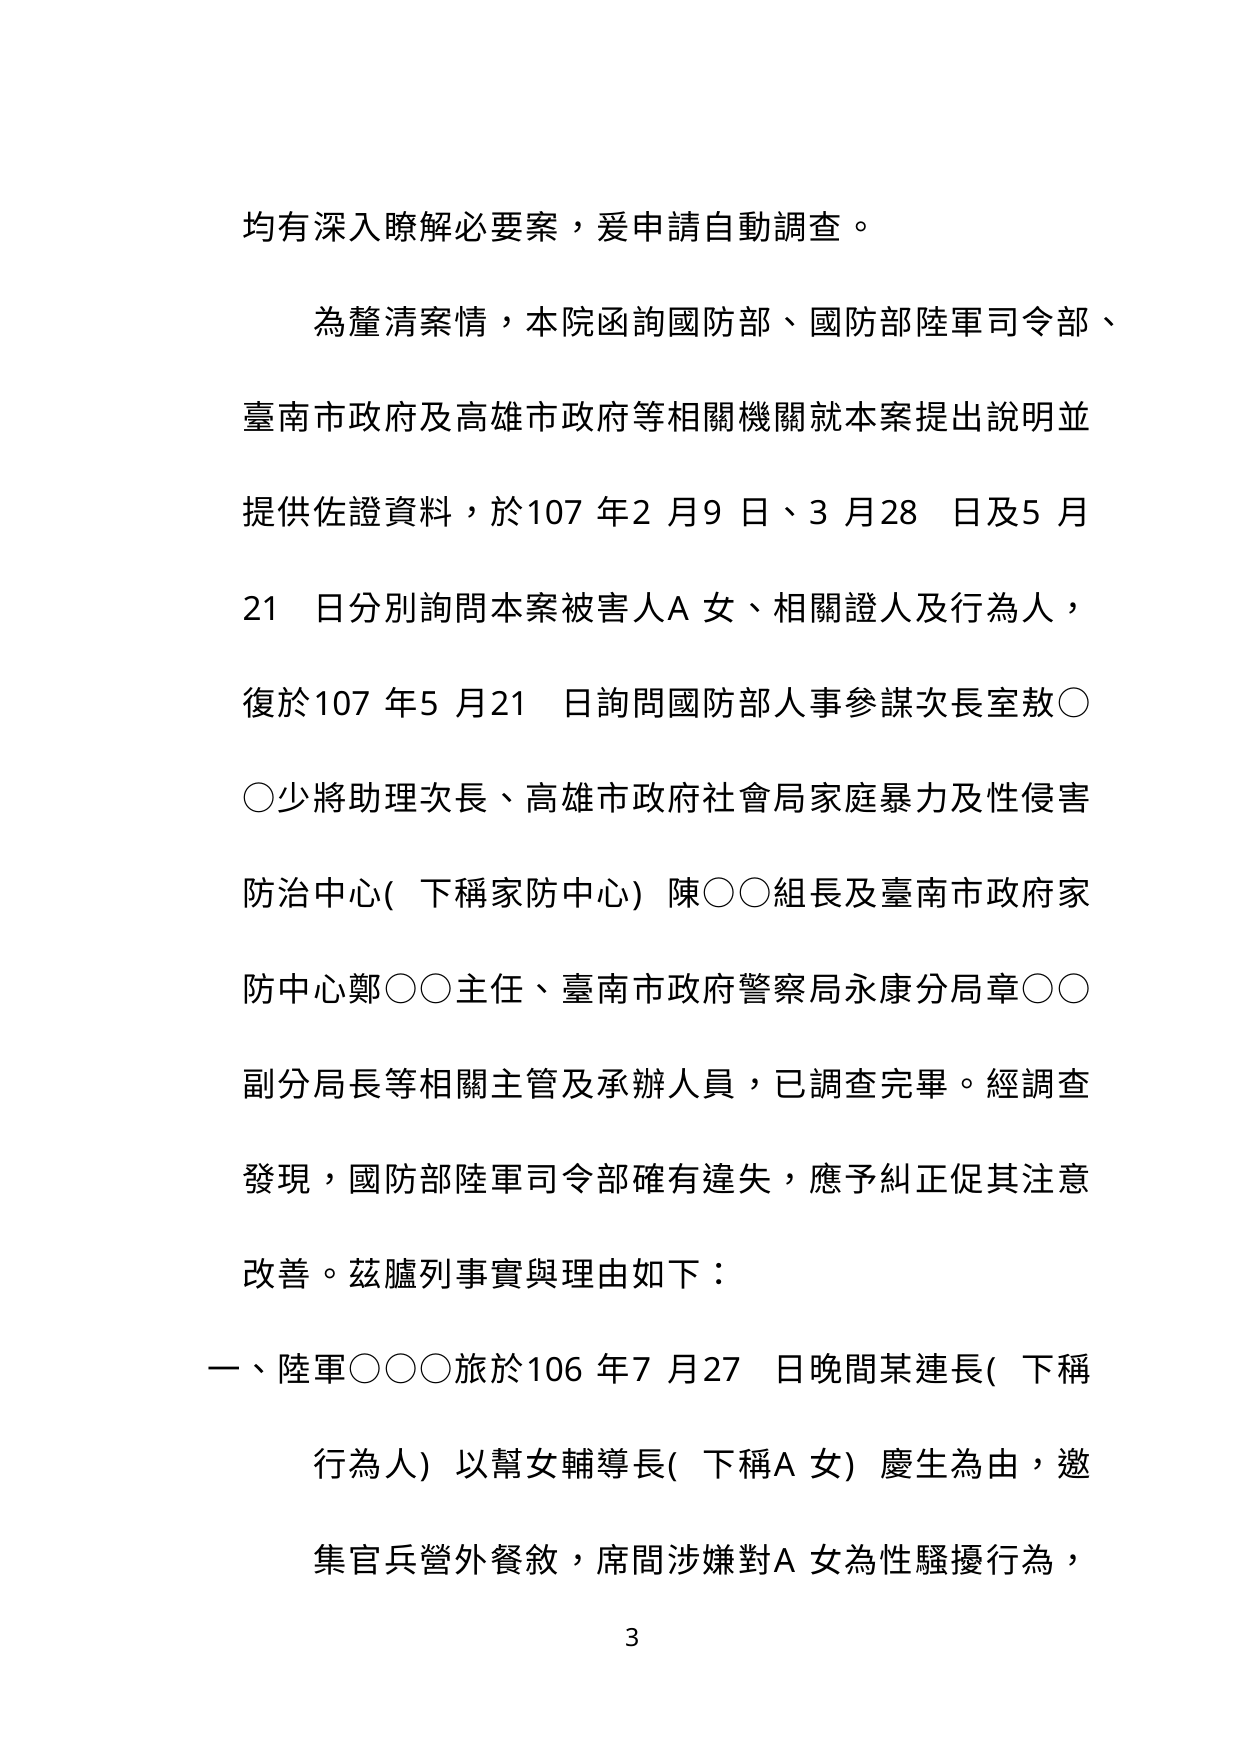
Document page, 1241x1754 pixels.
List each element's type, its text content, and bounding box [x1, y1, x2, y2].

text 為釐清案情，本院函詢國防部、國防部陸軍司令部、臺南市政府及高雄市政府等相關機關就本案提出說明並提供佐證資料，於107年2月9日、3月28日及5月21日分別詢問本案被害人A女、相關證人及行為人，復於107年5月21日詢問國防部人事參謀次長室敖○○少將助理次長、高雄市政府社會局家庭暴力及性侵害防治中心(下稱家防中心)陳○○組長及臺南市政府家防中心鄭○○主任、臺南市政府警察局永康分局章○○副分局長等相關主管及承辦人員，已調查完畢。經調查發現，國防部陸軍司令部確有違失，應予糾正促其注意改善。茲臚列事實與理由如下： [242, 272, 1092, 1320]
